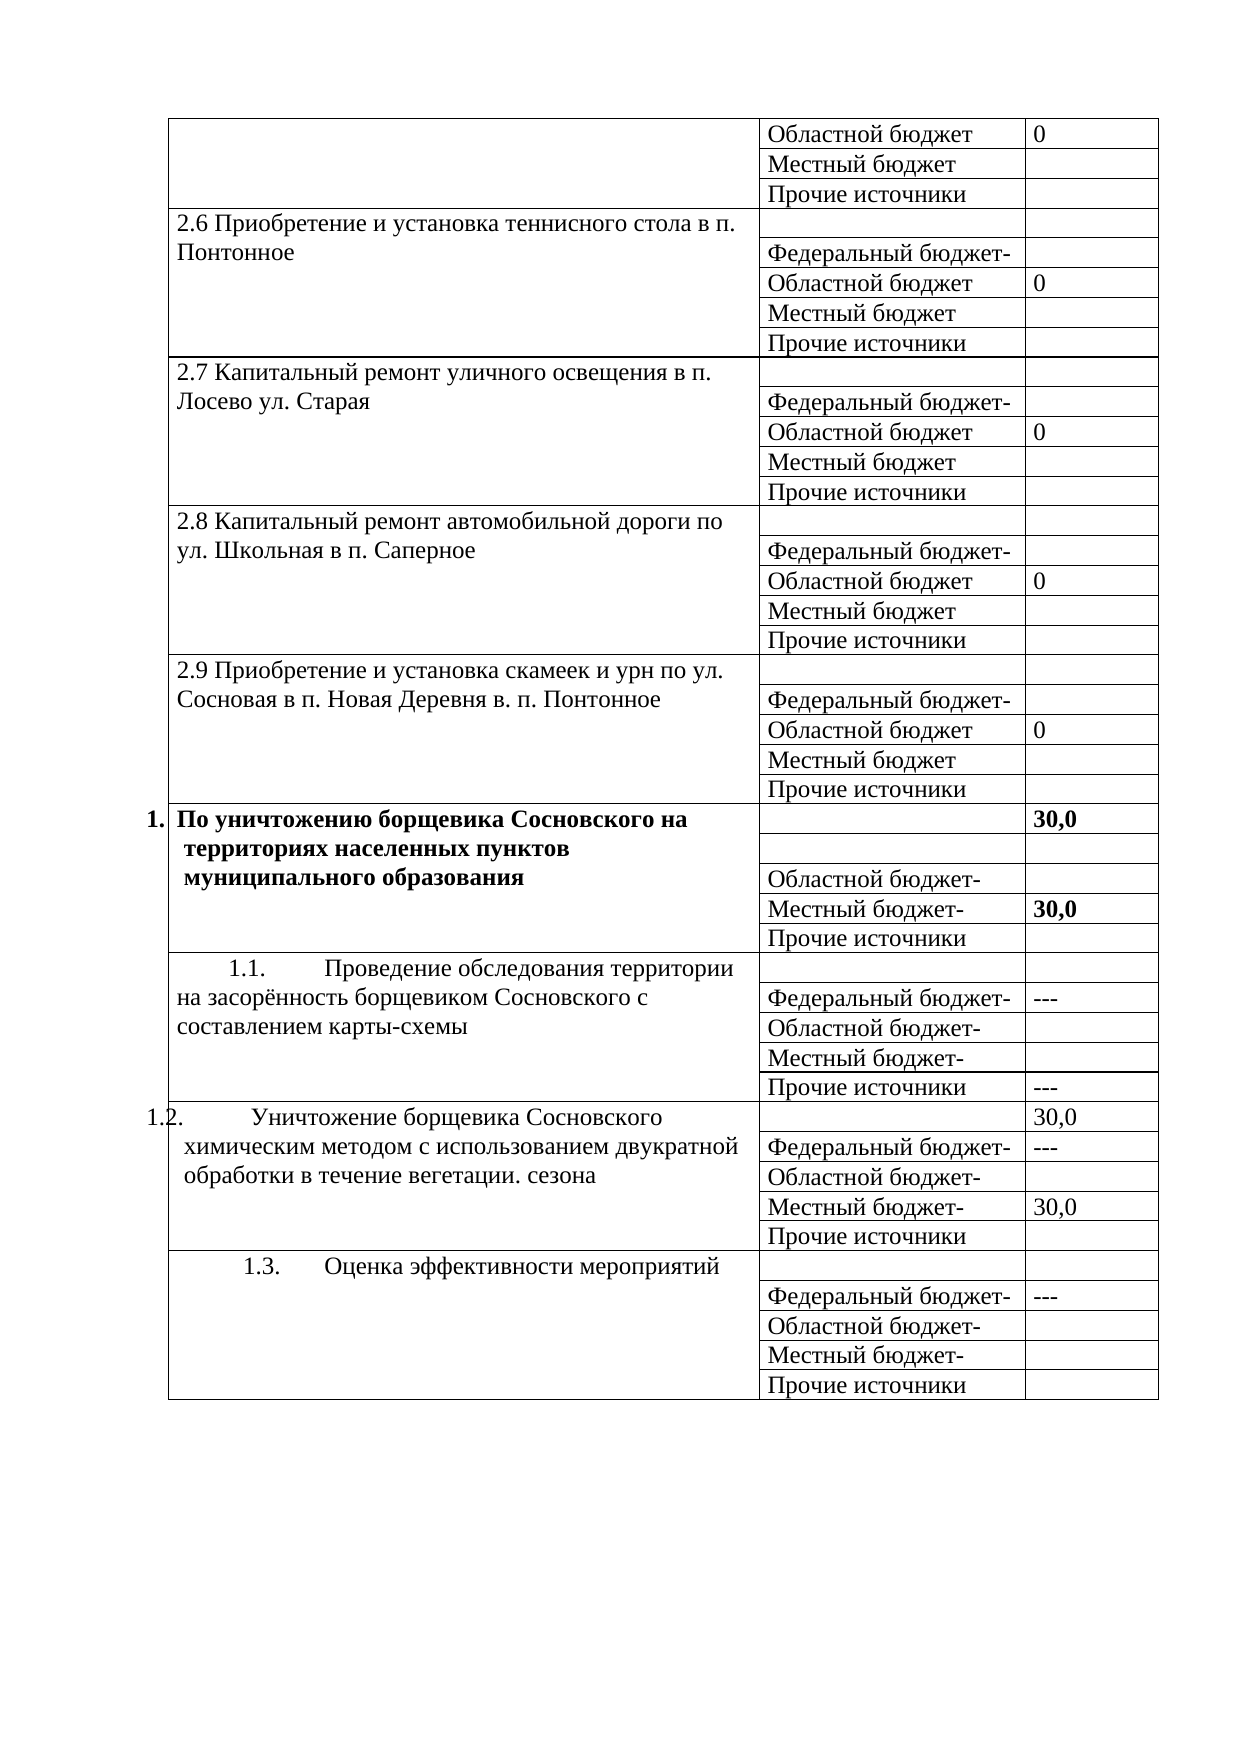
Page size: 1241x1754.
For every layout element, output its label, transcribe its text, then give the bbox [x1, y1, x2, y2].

table_cell Местный бюджет- [760, 1192, 1025, 1220]
table_cell [1026, 864, 1158, 893]
table_cell 2.6 Приобретение и установка теннисного стола в п. Понтонное [169, 209, 759, 356]
table_cell [760, 358, 1025, 386]
table_cell [1026, 506, 1158, 535]
table_cell [760, 655, 1025, 684]
table_cell 2.9 Приобретение и установка скамеек и урн по ул. Сосновая в п. Новая Деревня в. п. Понтонное [169, 655, 759, 803]
table_cell [1026, 596, 1158, 624]
table_cell Федеральный бюджет- [760, 1132, 1025, 1161]
table_cell Прочие источники [760, 775, 1025, 803]
table_cell [1026, 1251, 1158, 1280]
table_cell Местный бюджет [760, 298, 1025, 327]
table_cell 30,0 [1026, 1102, 1158, 1131]
table_cell 0 [1026, 566, 1158, 595]
table_cell [1026, 1043, 1158, 1071]
table_cell [1026, 1341, 1158, 1369]
table_cell Оценка эффективности мероприятий [169, 1251, 759, 1399]
table_cell Местный бюджет- [760, 1043, 1025, 1071]
table_cell 30,0 [1026, 894, 1158, 922]
table_cell Областной бюджет [760, 268, 1025, 297]
table_cell Прочие источники [760, 1370, 1025, 1399]
table_cell Прочие источники [760, 1073, 1025, 1101]
table_cell [1026, 834, 1158, 863]
table_cell Проведение обследования территории на засорённость борщевиком Сосновского с составлением карты-схемы [169, 953, 759, 1101]
table_cell --- [1026, 983, 1158, 1012]
table_cell [760, 804, 1025, 833]
table_cell [760, 209, 1025, 237]
table_cell [1026, 149, 1158, 178]
table_cell [1026, 1162, 1158, 1191]
table_cell Областной бюджет- [760, 864, 1025, 893]
table_cell 2.7 Капитальный ремонт уличного освещения в п. Лосево ул. Старая [169, 358, 759, 505]
table_cell [1026, 536, 1158, 565]
table_cell 2.8 Капитальный ремонт автомобильной дороги по ул. Школьная в п. Саперное [169, 506, 759, 654]
table_cell Федеральный бюджет- [760, 983, 1025, 1012]
table_cell [760, 953, 1025, 982]
table_cell [1026, 1013, 1158, 1042]
table_cell --- [1026, 1132, 1158, 1161]
table_cell [1026, 924, 1158, 952]
table_cell [1026, 745, 1158, 773]
table_cell [1026, 238, 1158, 267]
table_cell [1026, 447, 1158, 476]
table_cell [1026, 298, 1158, 327]
table_cell Местный бюджет- [760, 1341, 1025, 1369]
table_cell Уничтожение борщевика Сосновского химическим методом с использованием двукратной обработки в течение вегетации. сезона [169, 1102, 759, 1250]
table_cell [1026, 179, 1158, 207]
table_cell [1026, 1370, 1158, 1399]
table_cell Федеральный бюджет- [760, 1281, 1025, 1310]
table_cell [1026, 387, 1158, 416]
table_cell Областной бюджет- [760, 1311, 1025, 1339]
table_cell 0 [1026, 119, 1158, 148]
table_cell Прочие источники [760, 924, 1025, 952]
table_cell Местный бюджет [760, 149, 1025, 178]
table_cell Областной бюджет [760, 417, 1025, 446]
table_cell Местный бюджет- [760, 894, 1025, 922]
table_cell Областной бюджет [760, 119, 1025, 148]
table_cell [1026, 685, 1158, 714]
table_cell [1026, 477, 1158, 505]
table_cell [760, 834, 1025, 863]
table_cell 0 [1026, 417, 1158, 446]
table_cell Областной бюджет [760, 566, 1025, 595]
table_cell Прочие источники [760, 1221, 1025, 1250]
table_cell Областной бюджет- [760, 1162, 1025, 1191]
table_cell Прочие источники [760, 626, 1025, 654]
table_cell [1026, 655, 1158, 684]
table_cell [1026, 1311, 1158, 1339]
table_cell [1026, 328, 1158, 356]
table_cell 0 [1026, 715, 1158, 744]
table_cell [760, 1102, 1025, 1131]
table_cell 30,0 [1026, 804, 1158, 833]
table_cell Федеральный бюджет- [760, 387, 1025, 416]
table_cell [1026, 775, 1158, 803]
table_cell [1026, 358, 1158, 386]
table_cell Федеральный бюджет- [760, 685, 1025, 714]
table_cell По уничтожению борщевика Сосновского на территориях населенных пунктов муниципального образования [169, 804, 759, 952]
table_cell [1026, 626, 1158, 654]
table_cell Областной бюджет [760, 715, 1025, 744]
table_cell [760, 506, 1025, 535]
table_cell Прочие источники [760, 328, 1025, 356]
table_cell [1026, 1221, 1158, 1250]
table_cell [1026, 209, 1158, 237]
table_cell [1026, 953, 1158, 982]
table_cell Местный бюджет [760, 745, 1025, 773]
table_cell 30,0 [1026, 1192, 1158, 1220]
table_cell --- [1026, 1073, 1158, 1101]
table_cell Федеральный бюджет- [760, 238, 1025, 267]
table_cell Федеральный бюджет- [760, 536, 1025, 565]
table_cell Прочие источники [760, 477, 1025, 505]
table_cell Местный бюджет [760, 596, 1025, 624]
table_cell Местный бюджет [760, 447, 1025, 476]
table_cell [760, 1251, 1025, 1280]
table_cell 0 [1026, 268, 1158, 297]
table_cell --- [1026, 1281, 1158, 1310]
table_cell Прочие источники [760, 179, 1025, 207]
table_cell Областной бюджет- [760, 1013, 1025, 1042]
